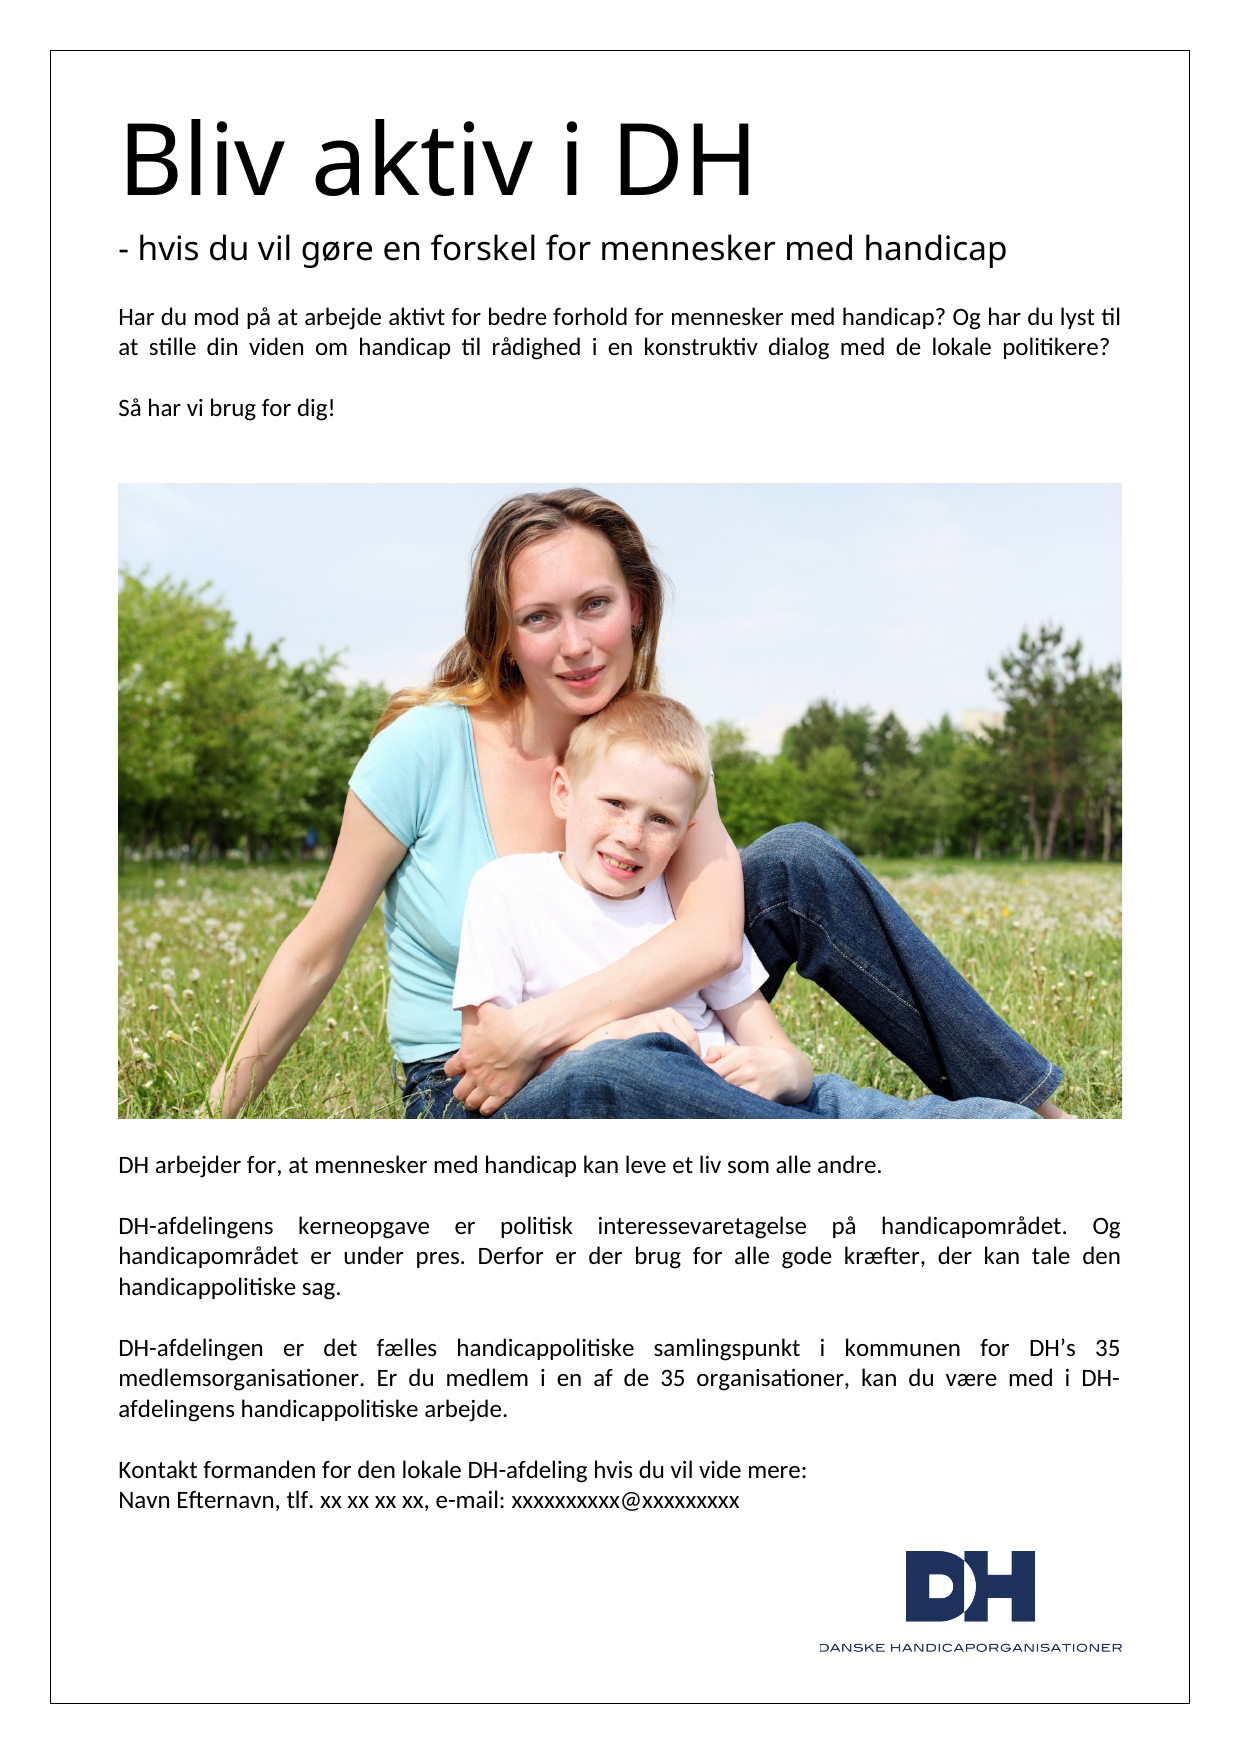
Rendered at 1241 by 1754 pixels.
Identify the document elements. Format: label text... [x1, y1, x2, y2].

text Kontakt formanden for den lokale DH-afdeling hvis du vil vide mere: [118, 1423, 1122, 1484]
text DH-afdelingen er det fælles handicappolitiske samlingspunkt i kommunen for DH’s 35 medlemsorganisationer. Er du medlem i en af de 35 organisationer, kan du være med i DH-afdelingens handicappolitiske arbejde. [118, 1301, 1122, 1423]
text DH arbejder for, at mennesker med handicap kan leve et liv som alle andre. [118, 1119, 1122, 1179]
text Bliv aktiv i DH [118, 89, 1122, 225]
picture [820, 1551, 1122, 1652]
picture [118, 483, 1123, 1119]
text - hvis du vil gøre en forskel for mennesker med handicap [118, 225, 1122, 270]
text Navn Efternavn, tlf. xx xx xx xx, e-mail: xxxxxxxxxx@xxxxxxxxx [118, 1484, 1122, 1515]
text DH-afdelingens kerneopgave er politisk interessevaretagelse på handicapområdet. Og handicapområdet er under pres. Derfor er der brug for alle gode kræfter, der kan tale den handicappolitiske sag. [118, 1179, 1122, 1301]
text Har du mod på at arbejde aktivt for bedre forhold for mennesker med handicap? Og har du lyst til at stille din viden om handicap til rådighed i en konstruktiv dialog med de lokale politikere? Så har vi brug for dig! [118, 270, 1122, 423]
